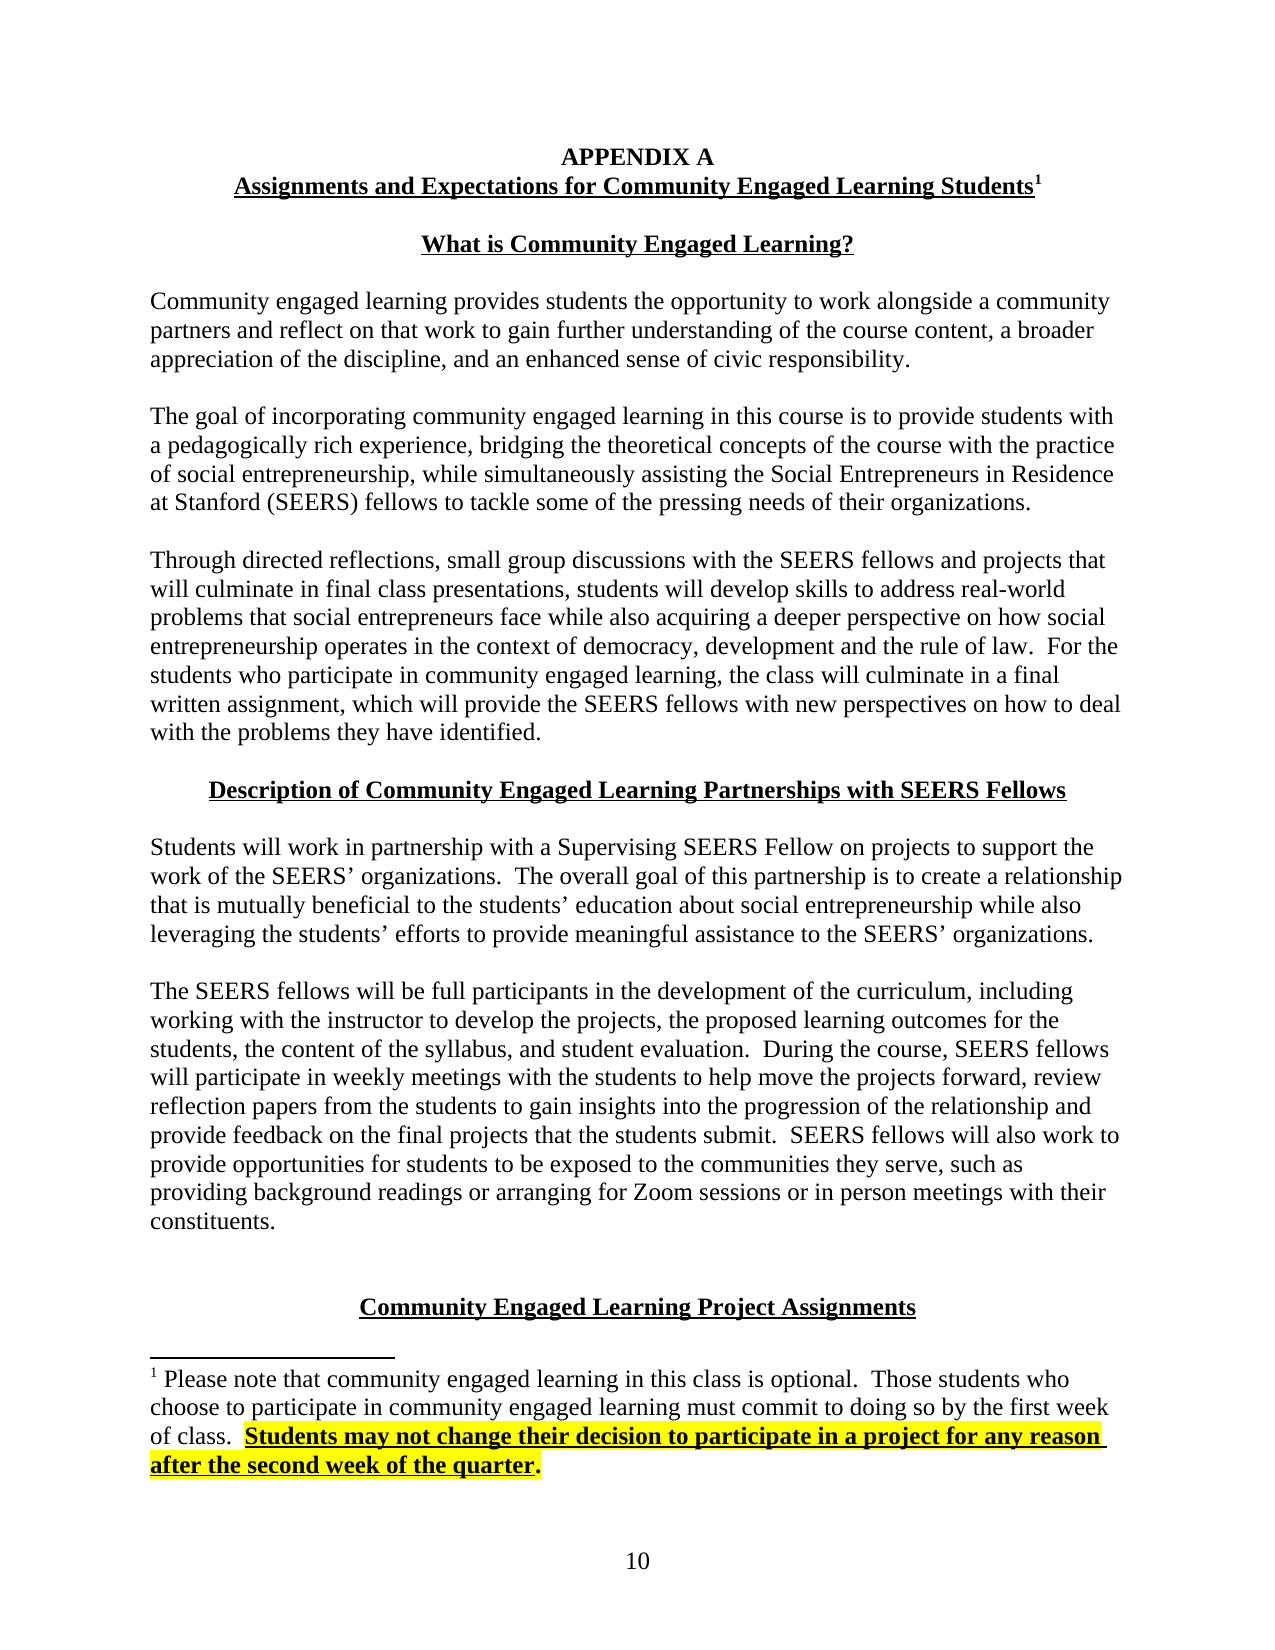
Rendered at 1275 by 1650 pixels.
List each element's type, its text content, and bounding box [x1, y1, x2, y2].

text Community engaged learning provides students the opportunity to work alongside a community partners and reflect on that work to gain further understanding of the course content, a broader appreciation of the discipline, and an enhanced sense of civic responsibility. [150, 286, 1125, 372]
text Assignments and Expectations for Community Engaged Learning Students [150, 171, 1125, 200]
text Description of Community Engaged Learning Partnerships with SEERS Fellows [150, 775, 1125, 804]
text APPENDIX A [150, 142, 1125, 171]
text The SEERS fellows will be full participants in the development of the curriculum, including working with the instructor to develop the projects, the proposed learning outcomes for the students, the content of the syllabus, and student evaluation. During the course, SEERS fellows will participate in weekly meetings with the students to help move the projects forward, review reflection papers from the students to gain insights into the progression of the relationship and provide feedback on the final projects that the students submit. SEERS fellows will also work to provide opportunities for students to be exposed to the communities they serve, such as providing background readings or arranging for Zoom sessions or in person meetings with their constituents. [150, 976, 1125, 1235]
text Students will work in partnership with a Supervising SEERS Fellow on projects to support the work of the SEERS’ organizations. The overall goal of this partnership is to create a relationship that is mutually beneficial to the students’ education about social entrepreneurship while also leveraging the students’ efforts to provide meaningful assistance to the SEERS’ organizations. [150, 832, 1125, 947]
text The goal of incorporating community engaged learning in this course is to provide students with a pedagogically rich experience, bridging the theoretical concepts of the course with the practice of social entrepreneurship, while simultaneously assisting the Social Entrepreneurs in Residence at Stanford (SEERS) fellows to tackle some of the pressing needs of their organizations. [150, 401, 1125, 516]
text Community Engaged Learning Project Assignments [150, 1292, 1125, 1321]
text Through directed reflections, small group discussions with the SEERS fellows and projects that will culminate in final class presentations, students will develop skills to address real-world problems that social entrepreneurs face while also acquiring a deeper perspective on how social entrepreneurship operates in the context of democracy, development and the rule of law. For the students who participate in community engaged learning, the class will culminate in a final written assignment, which will provide the SEERS fellows with new perspectives on how to deal with the problems they have identified. [150, 545, 1125, 746]
text What is Community Engaged Learning? [150, 229, 1125, 257]
